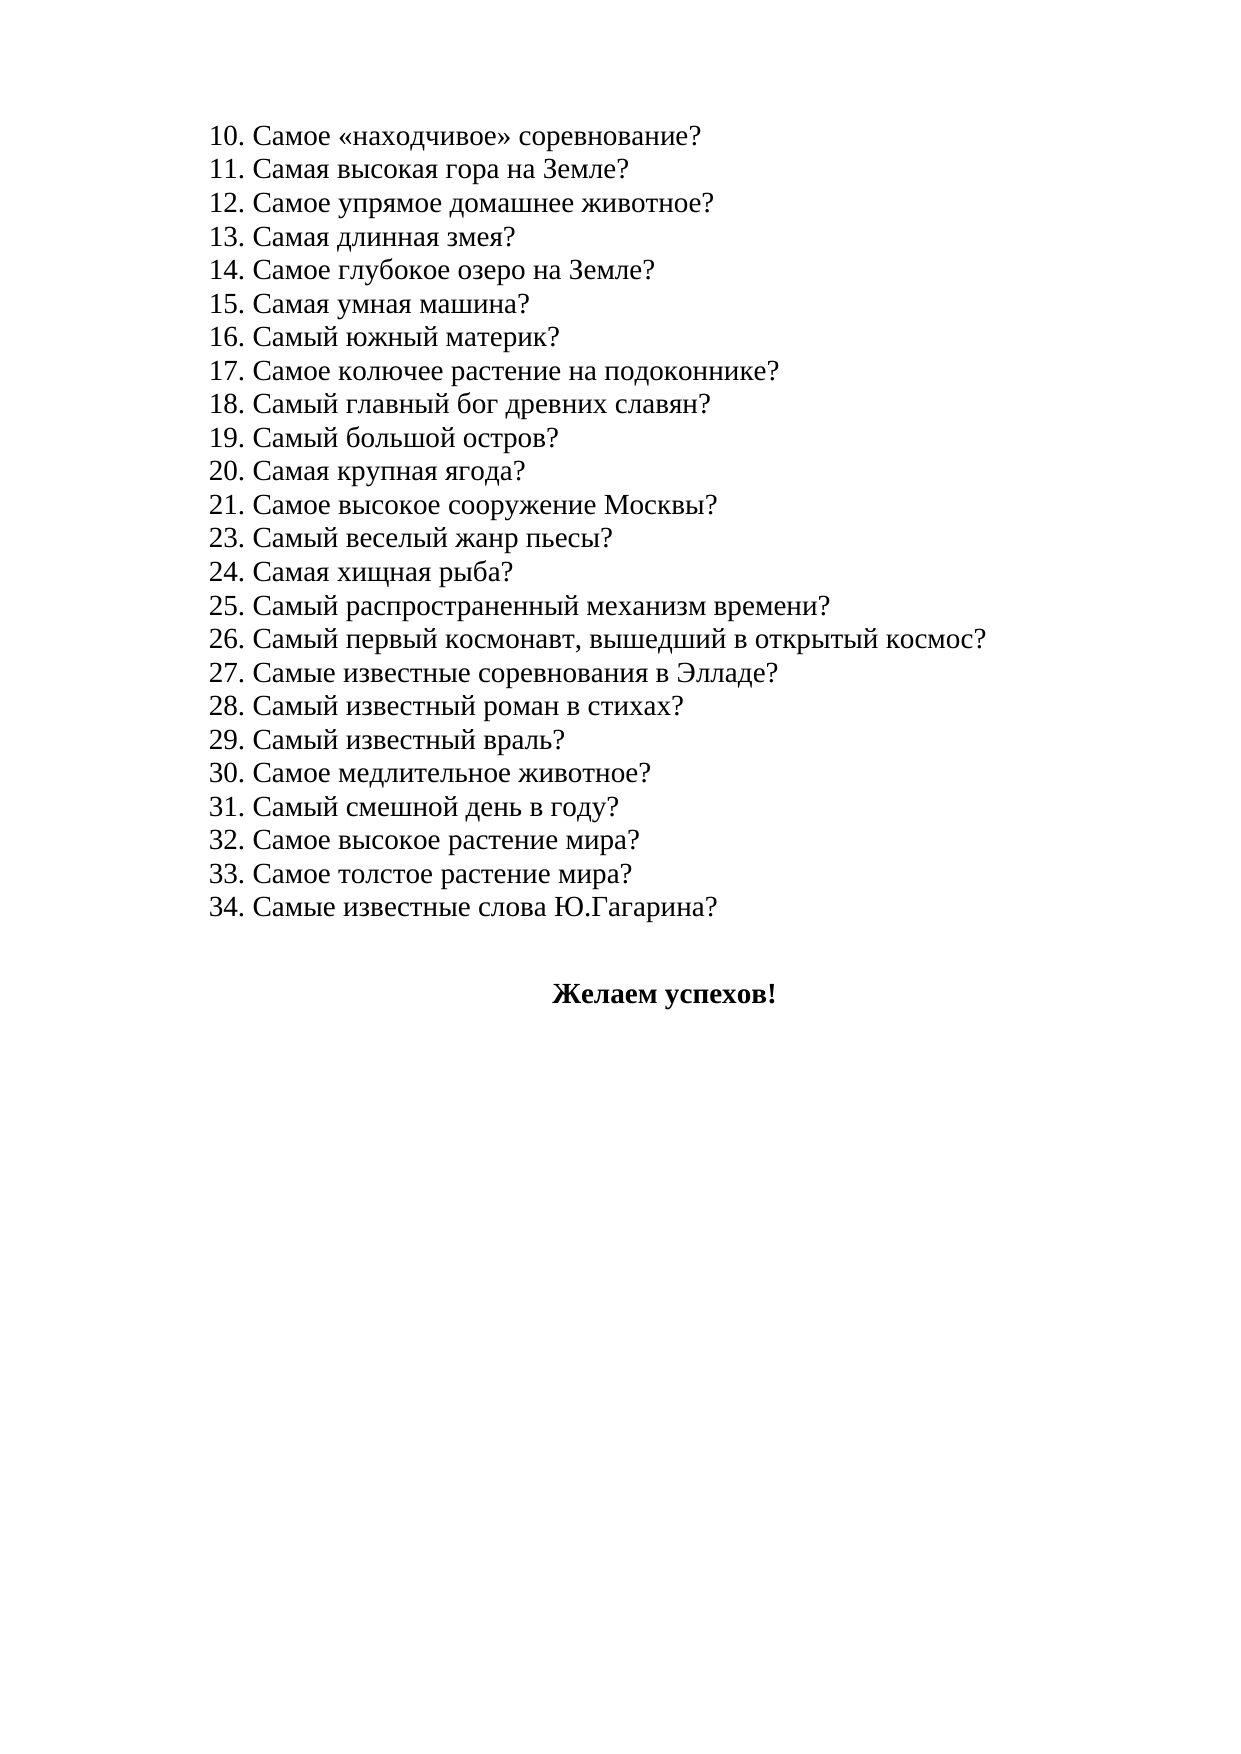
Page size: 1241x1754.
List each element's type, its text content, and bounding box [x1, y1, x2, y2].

text 32. Самое высокое растение мира? [177, 822, 1152, 856]
text 27. Самые известные соревнования в Элладе? [177, 655, 1152, 688]
text 12. Самое упрямое домашнее животное? [177, 185, 1152, 219]
text 29. Самый известный враль? [177, 722, 1152, 755]
text 11. Самая высокая гора на Земле? [177, 152, 1152, 185]
text 23. Самый веселый жанр пьесы? [177, 521, 1152, 554]
text 31. Самый смешной день в году? [177, 789, 1152, 822]
text 16. Самый южный материк? [177, 319, 1152, 353]
text 19. Самый большой остров? [177, 420, 1152, 453]
text 33. Самое толстое растение мира? [177, 856, 1152, 889]
text 17. Самое колючее растение на подоконнике? [177, 353, 1152, 386]
text 24. Самая хищная рыба? [177, 554, 1152, 588]
text 25. Самый распространенный механизм времени? [177, 588, 1152, 621]
text 26. Самый первый космонавт, вышедший в открытый космос? [177, 621, 1152, 655]
text 13. Самая длинная змея? [177, 219, 1152, 252]
text 21. Самое высокое сооружение Москвы? [177, 487, 1152, 521]
text 30. Самое медлительное животное? [177, 755, 1152, 789]
text 14. Самое глубокое озеро на Земле? [177, 252, 1152, 286]
text Желаем успехов! [177, 976, 1152, 1010]
text 18. Самый главный бог древних славян? [177, 386, 1152, 420]
text 20. Самая крупная ягода? [177, 453, 1152, 487]
text 34. Самые известные слова Ю.Гагарина? [177, 889, 1152, 923]
text 28. Самый известный роман в стихах? [177, 688, 1152, 722]
text 15. Самая умная машина? [177, 286, 1152, 319]
text 10. Самое «находчивое» соревнование? [177, 118, 1152, 152]
